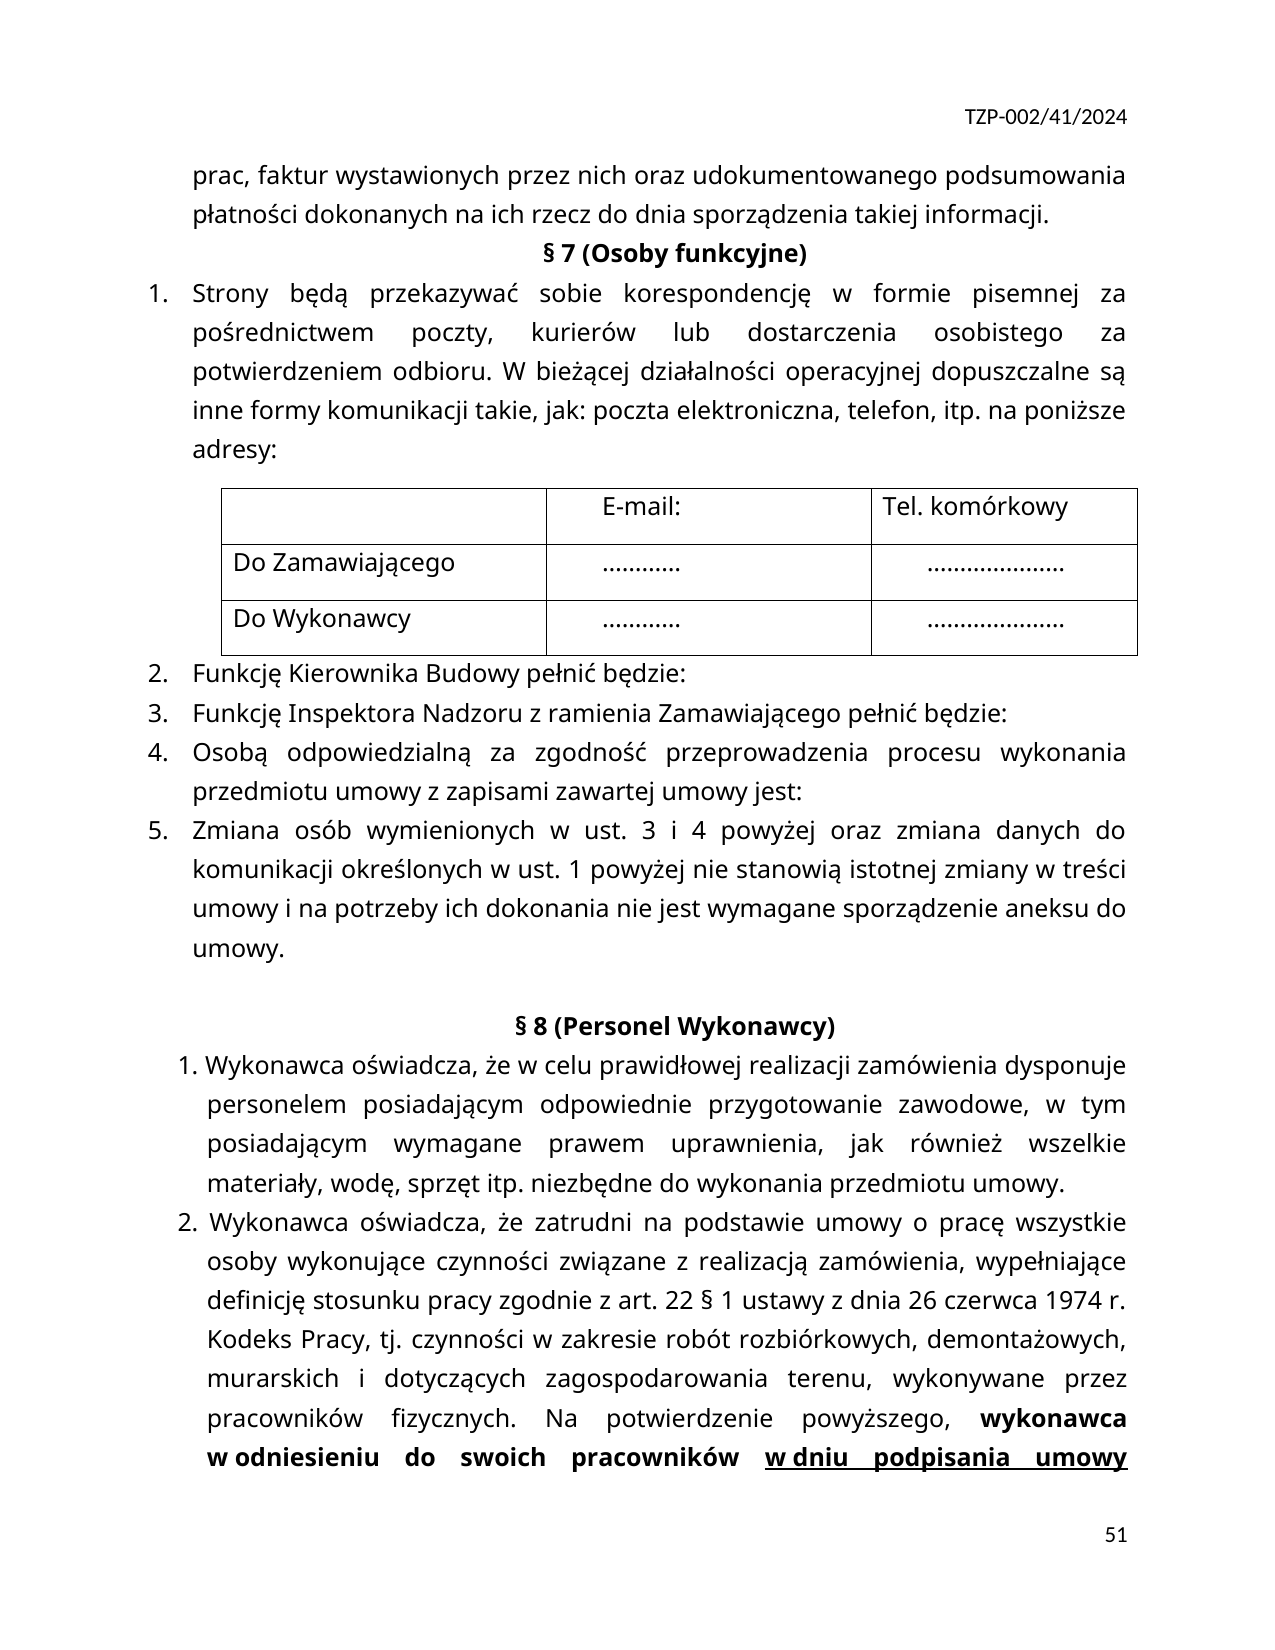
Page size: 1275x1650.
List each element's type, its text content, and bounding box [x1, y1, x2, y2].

list Funkcję Inspektora Nadzoru z ramienia Zamawiającego pełnić będzie: [148, 695, 1127, 729]
table_cell ………………… [872, 545, 1137, 599]
table_header E-mail: [547, 489, 871, 544]
list Strony będą przekazywać sobie korespondencję w formie pisemnej za pośrednictwem poczty, kurierów lub dostarczenia osobistego za potwierdzeniem odbioru. W bieżącej działalności operacyjnej dopuszczalne są inne formy komunikacji takie, jak: poczta elektroniczna, telefon, itp. na poniższe adresy: [148, 275, 1127, 466]
list Funkcję Kierownika Budowy pełnić będzie: [148, 656, 1127, 690]
list § 7 (Osoby funkcyjne) [223, 236, 1127, 270]
table_header [222, 489, 546, 544]
table_header Tel. komórkowy [872, 489, 1137, 544]
list Zmiana osób wymienionych w ust. 3 i 4 powyżej oraz zmiana danych do komunikacji określonych w ust. 1 powyżej nie stanowią istotnej zmiany w treści umowy i na potrzeby ich dokonania nie jest wymagane sporządzenie aneksu do umowy. [148, 813, 1127, 964]
list § 8 (Personel Wykonawcy) [223, 1009, 1127, 1043]
table_cell ………………… [872, 601, 1137, 655]
list 1. Wykonawca oświadcza, że w celu prawidłowej realizacji zamówienia dysponuje personelem posiadającym odpowiednie przygotowanie zawodowe, w tym posiadającym wymagane prawem uprawnienia, jak również wszelkie materiały, wodę, sprzęt itp. niezbędne do wykonania przedmiotu umowy. [177, 1048, 1127, 1199]
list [148, 158, 1127, 231]
table_cell Do Wykonawcy [222, 601, 546, 655]
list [177, 1204, 1127, 1473]
table_cell ………… [547, 545, 871, 599]
table_cell ………… [547, 601, 871, 655]
list Osobą odpowiedzialną za zgodność przeprowadzenia procesu wykonania przedmiotu umowy z zapisami zawartej umowy jest: [148, 734, 1127, 808]
table_cell Do Zamawiającego [222, 545, 546, 599]
